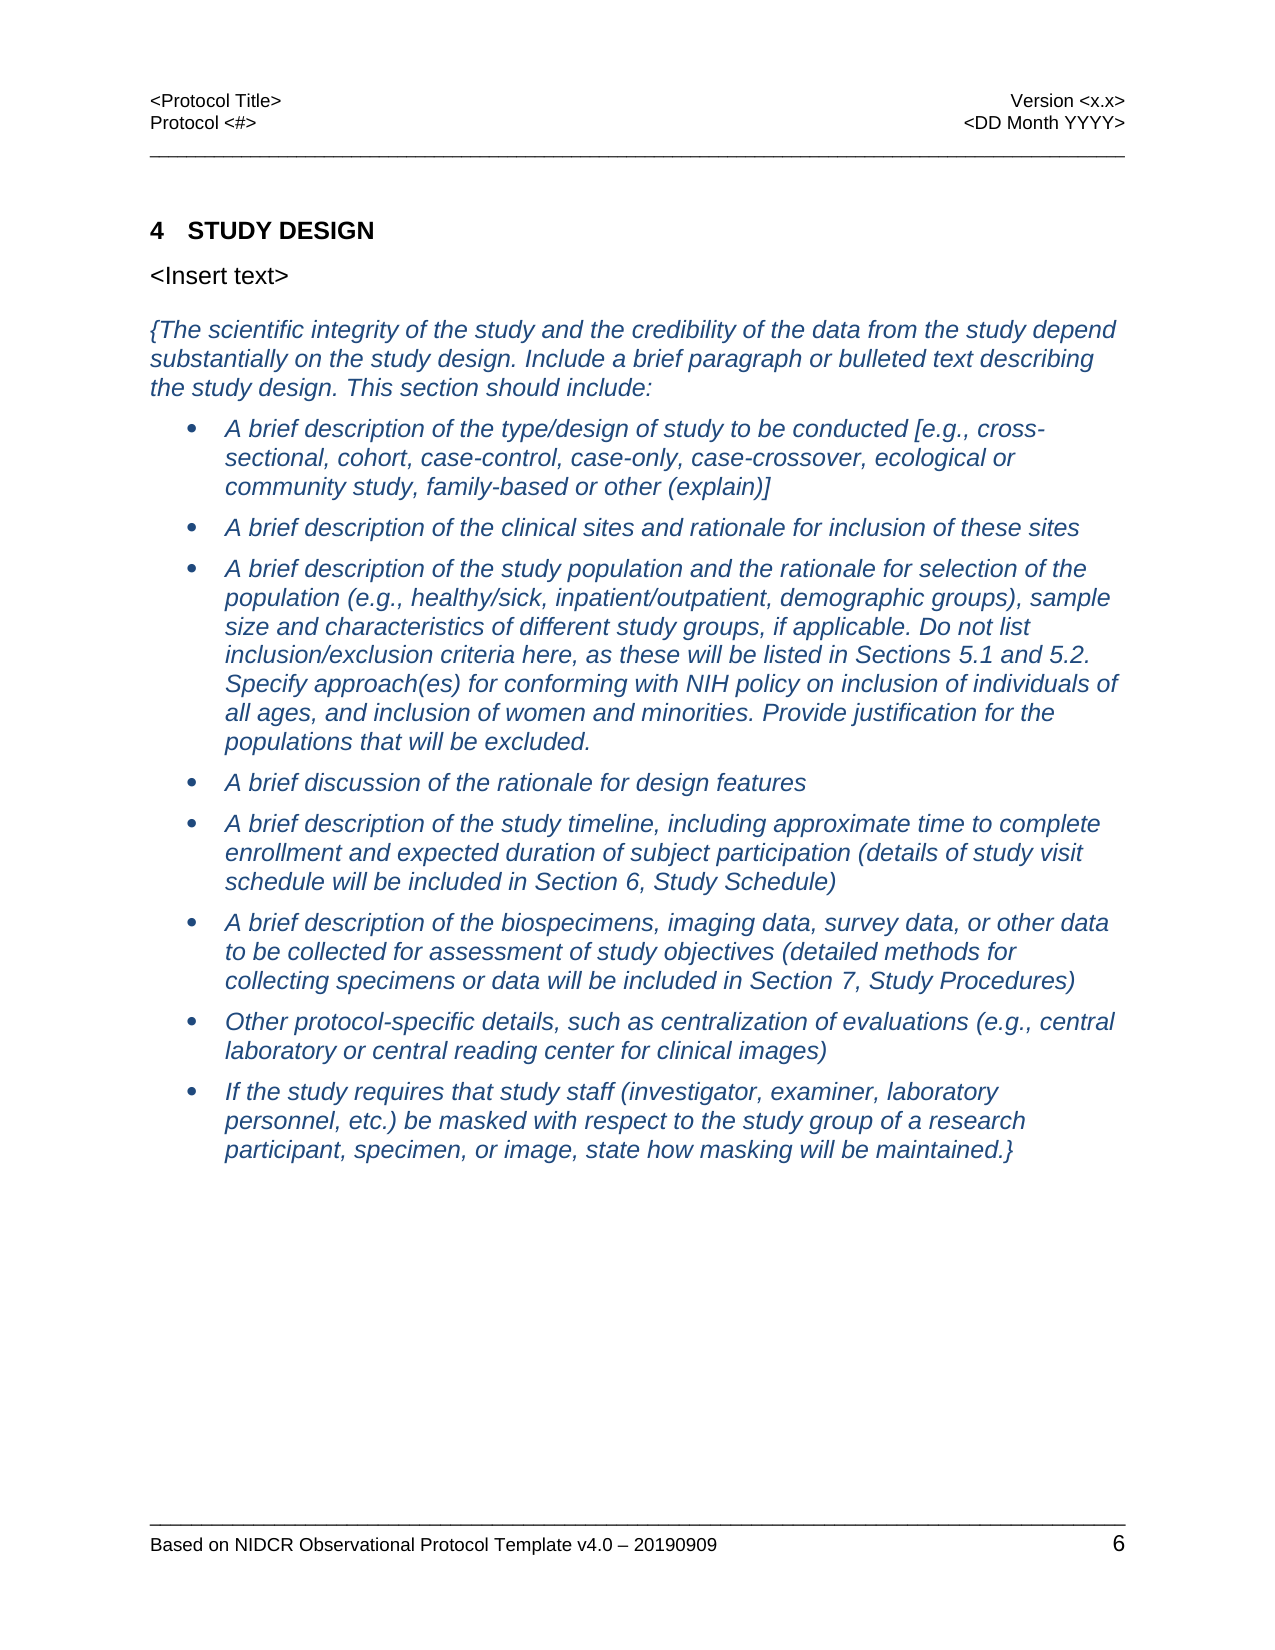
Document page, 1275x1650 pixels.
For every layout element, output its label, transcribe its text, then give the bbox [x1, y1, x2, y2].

text A brief description of the biospecimens, imaging data, survey data, or other data to be collected for assessment of study objectives (detailed methods for collecting specimens or data will be included in Section 7, Study Procedures) [187, 908, 1125, 994]
text A brief discussion of the rationale for design features [187, 768, 1125, 797]
text <Insert text> [150, 261, 1125, 290]
text A brief description of the study timeline, including approximate time to complete enrollment and expected duration of subject participation (details of study visit schedule will be included in Section 6, Study Schedule) [187, 809, 1125, 896]
list A brief description of the study population and the rationale for selection of the population (e.g., healthy/sick, inpatient/outpatient, demographic groups), sample size and characteristics of different study groups, if applicable. Do not list inclusion/exclusion criteria here, as these will be listed in Sections 5.1 and 5.2. Specify approach(es) for conforming with NIH policy on inclusion of individuals of all ages, and inclusion of women and minorities. Provide justification for the populations that will be excluded. [187, 554, 1125, 755]
text {The scientific integrity of the study and the credibility of the data from the study depend substantially on the study design. Include a brief paragraph or bulleted text describing the study design. This section should include: [150, 315, 1125, 401]
text A brief description of the type/design of study to be conducted [e.g., cross-sectional, cohort, case-control, case-only, case-crossover, ecological or community study, family-based or other (explain)] [187, 414, 1125, 500]
text If the study requires that study staff (investigator, examiner, laboratory personnel, etc.) be masked with respect to the study group of a research participant, specimen, or image, state how masking will be maintained.} [187, 1077, 1125, 1163]
text Other protocol-specific details, such as centralization of evaluations (e.g., central laboratory or central reading center for clinical images) [187, 1007, 1125, 1064]
subtitle STUDY DESIGN [150, 216, 1125, 245]
text A brief description of the clinical sites and rationale for inclusion of these sites [187, 513, 1125, 542]
